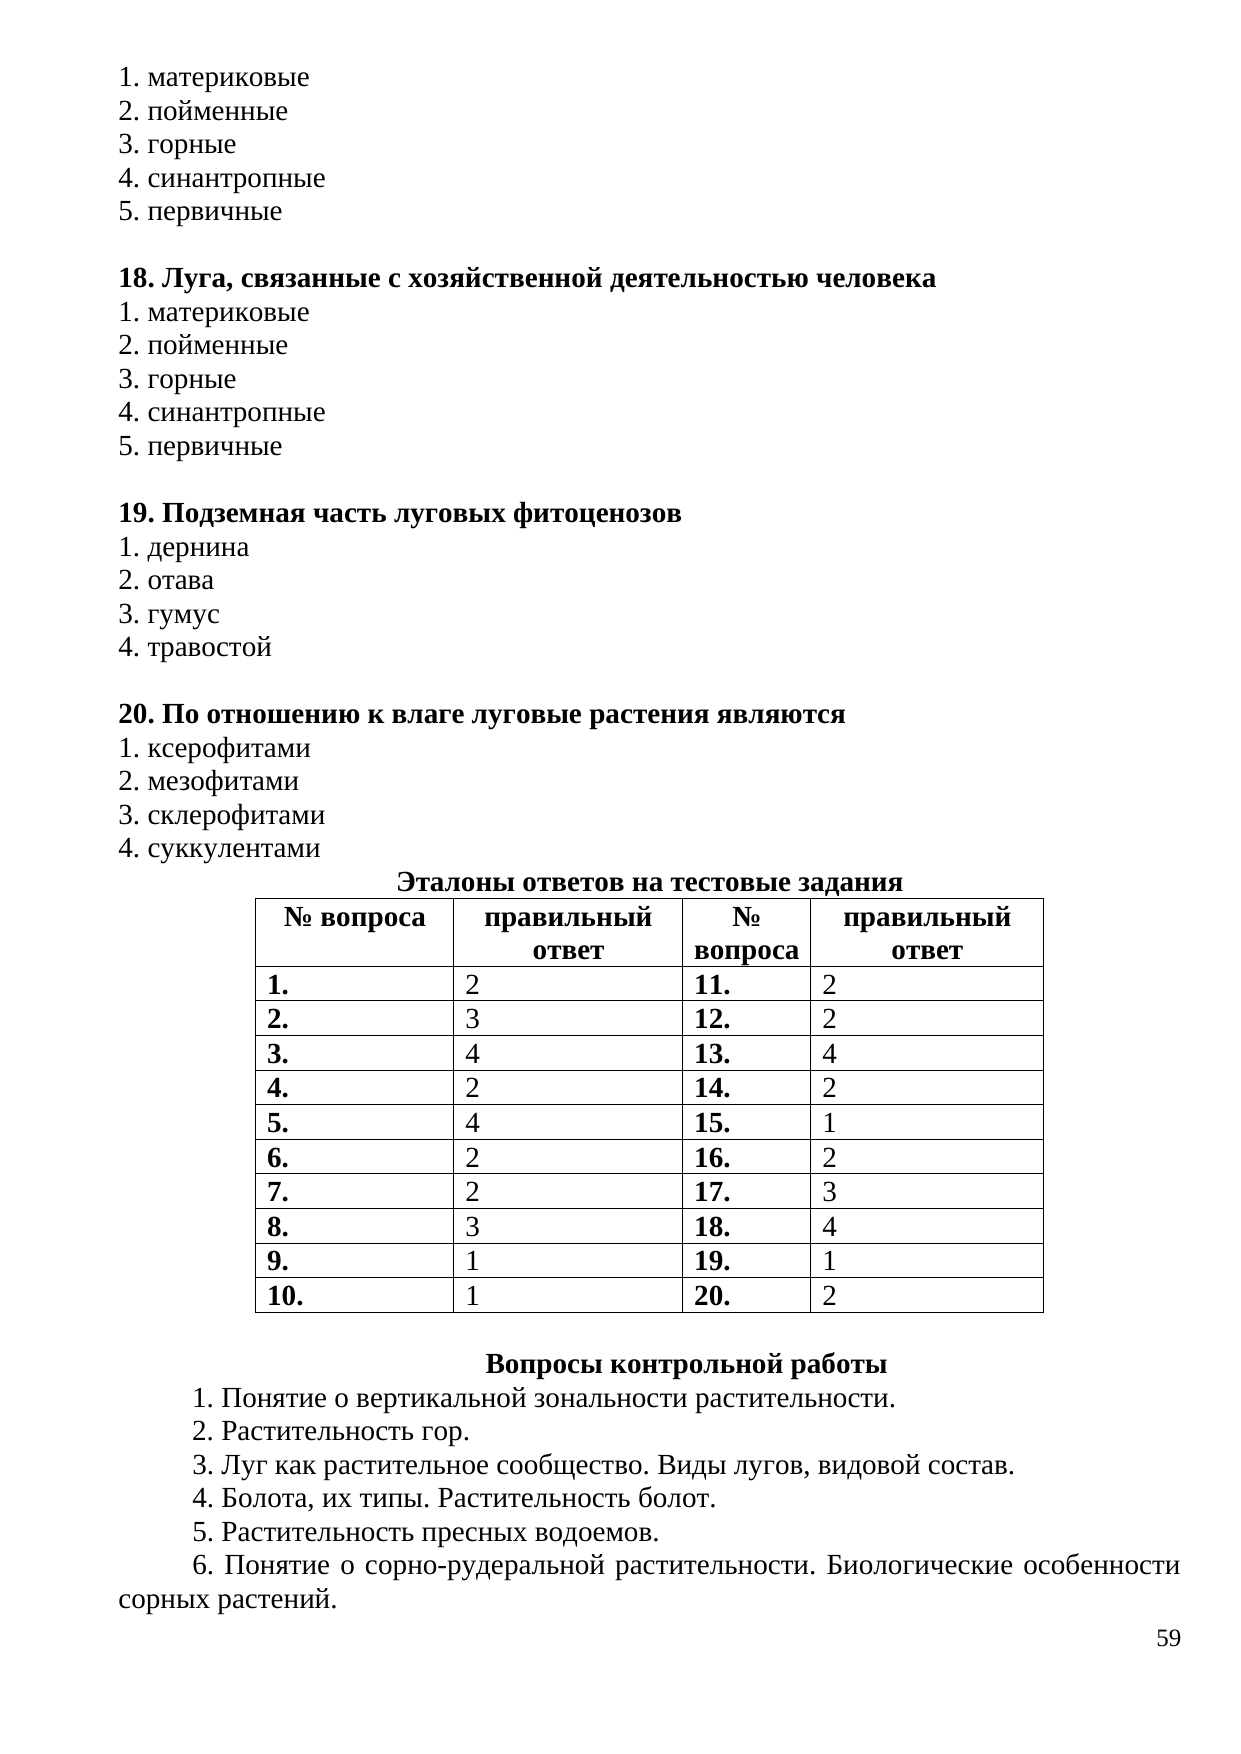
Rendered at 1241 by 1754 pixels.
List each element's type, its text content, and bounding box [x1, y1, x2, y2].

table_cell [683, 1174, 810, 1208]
list 5. Растительность пресных водоемов. [118, 1514, 1181, 1547]
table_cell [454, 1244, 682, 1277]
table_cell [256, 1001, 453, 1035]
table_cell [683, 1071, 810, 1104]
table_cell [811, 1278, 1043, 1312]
text 4. синантропные [118, 160, 1181, 193]
text 5. первичные [118, 428, 1181, 462]
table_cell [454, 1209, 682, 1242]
list Вопросы контрольной работы [118, 1346, 1181, 1380]
text 1. материковые [118, 294, 1181, 327]
text 3. гумус [118, 596, 1181, 629]
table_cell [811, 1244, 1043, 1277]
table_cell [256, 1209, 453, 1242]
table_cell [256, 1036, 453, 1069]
text 2. Растительность гор. [118, 1413, 1181, 1447]
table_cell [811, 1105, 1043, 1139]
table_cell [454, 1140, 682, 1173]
text 3. горные [118, 361, 1181, 394]
text 4. синантропные [118, 394, 1181, 428]
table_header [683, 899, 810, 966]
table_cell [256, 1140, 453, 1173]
text 4. травостой [118, 629, 1181, 663]
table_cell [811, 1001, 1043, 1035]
text 2. пойменные [118, 327, 1181, 361]
text 2. отава [118, 562, 1181, 596]
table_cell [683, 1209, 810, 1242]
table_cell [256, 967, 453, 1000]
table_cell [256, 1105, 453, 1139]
text Эталоны ответов на тестовые задания [118, 864, 1181, 898]
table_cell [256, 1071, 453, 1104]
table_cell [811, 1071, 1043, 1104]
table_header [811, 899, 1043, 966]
text 20. По отношению к влаге луговые растения являются [118, 696, 1181, 730]
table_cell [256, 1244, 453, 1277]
text 2. мезофитами [118, 763, 1181, 797]
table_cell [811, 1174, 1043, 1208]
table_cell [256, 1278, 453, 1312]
text 2. пойменные [118, 93, 1181, 126]
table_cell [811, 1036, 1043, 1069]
text 1. Понятие о вертикальной зональности растительности. [118, 1380, 1181, 1413]
list 4. Болота, их типы. Растительность болот. [118, 1480, 1181, 1514]
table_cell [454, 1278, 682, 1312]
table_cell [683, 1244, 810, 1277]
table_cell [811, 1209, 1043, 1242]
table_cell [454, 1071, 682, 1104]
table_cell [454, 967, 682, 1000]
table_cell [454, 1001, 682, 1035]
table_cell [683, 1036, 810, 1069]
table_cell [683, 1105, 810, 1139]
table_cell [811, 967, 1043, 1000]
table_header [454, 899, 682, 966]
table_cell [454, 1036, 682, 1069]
text 3. склерофитами [118, 797, 1181, 831]
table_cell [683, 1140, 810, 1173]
text 19. Подземная часть луговых фитоценозов [118, 495, 1181, 529]
text 1. дернина [118, 529, 1181, 562]
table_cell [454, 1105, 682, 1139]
text 3. горные [118, 126, 1181, 160]
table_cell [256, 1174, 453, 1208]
text 1. материковые [118, 59, 1181, 93]
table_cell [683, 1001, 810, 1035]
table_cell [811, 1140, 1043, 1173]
text 5. первичные [118, 193, 1181, 227]
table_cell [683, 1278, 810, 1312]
text 4. суккулентами [118, 831, 1181, 864]
text 1. ксерофитами [118, 730, 1181, 763]
text 18. Луга, связанные с хозяйственной деятельностью человека [118, 260, 1181, 294]
list 6. Понятие о сорно-рудеральной растительности. Биологические особенности сорных растений. [118, 1547, 1181, 1614]
list 3. Луг как растительное сообщество. Виды лугов, видовой состав. [118, 1447, 1181, 1480]
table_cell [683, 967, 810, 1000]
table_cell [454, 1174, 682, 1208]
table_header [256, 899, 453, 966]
